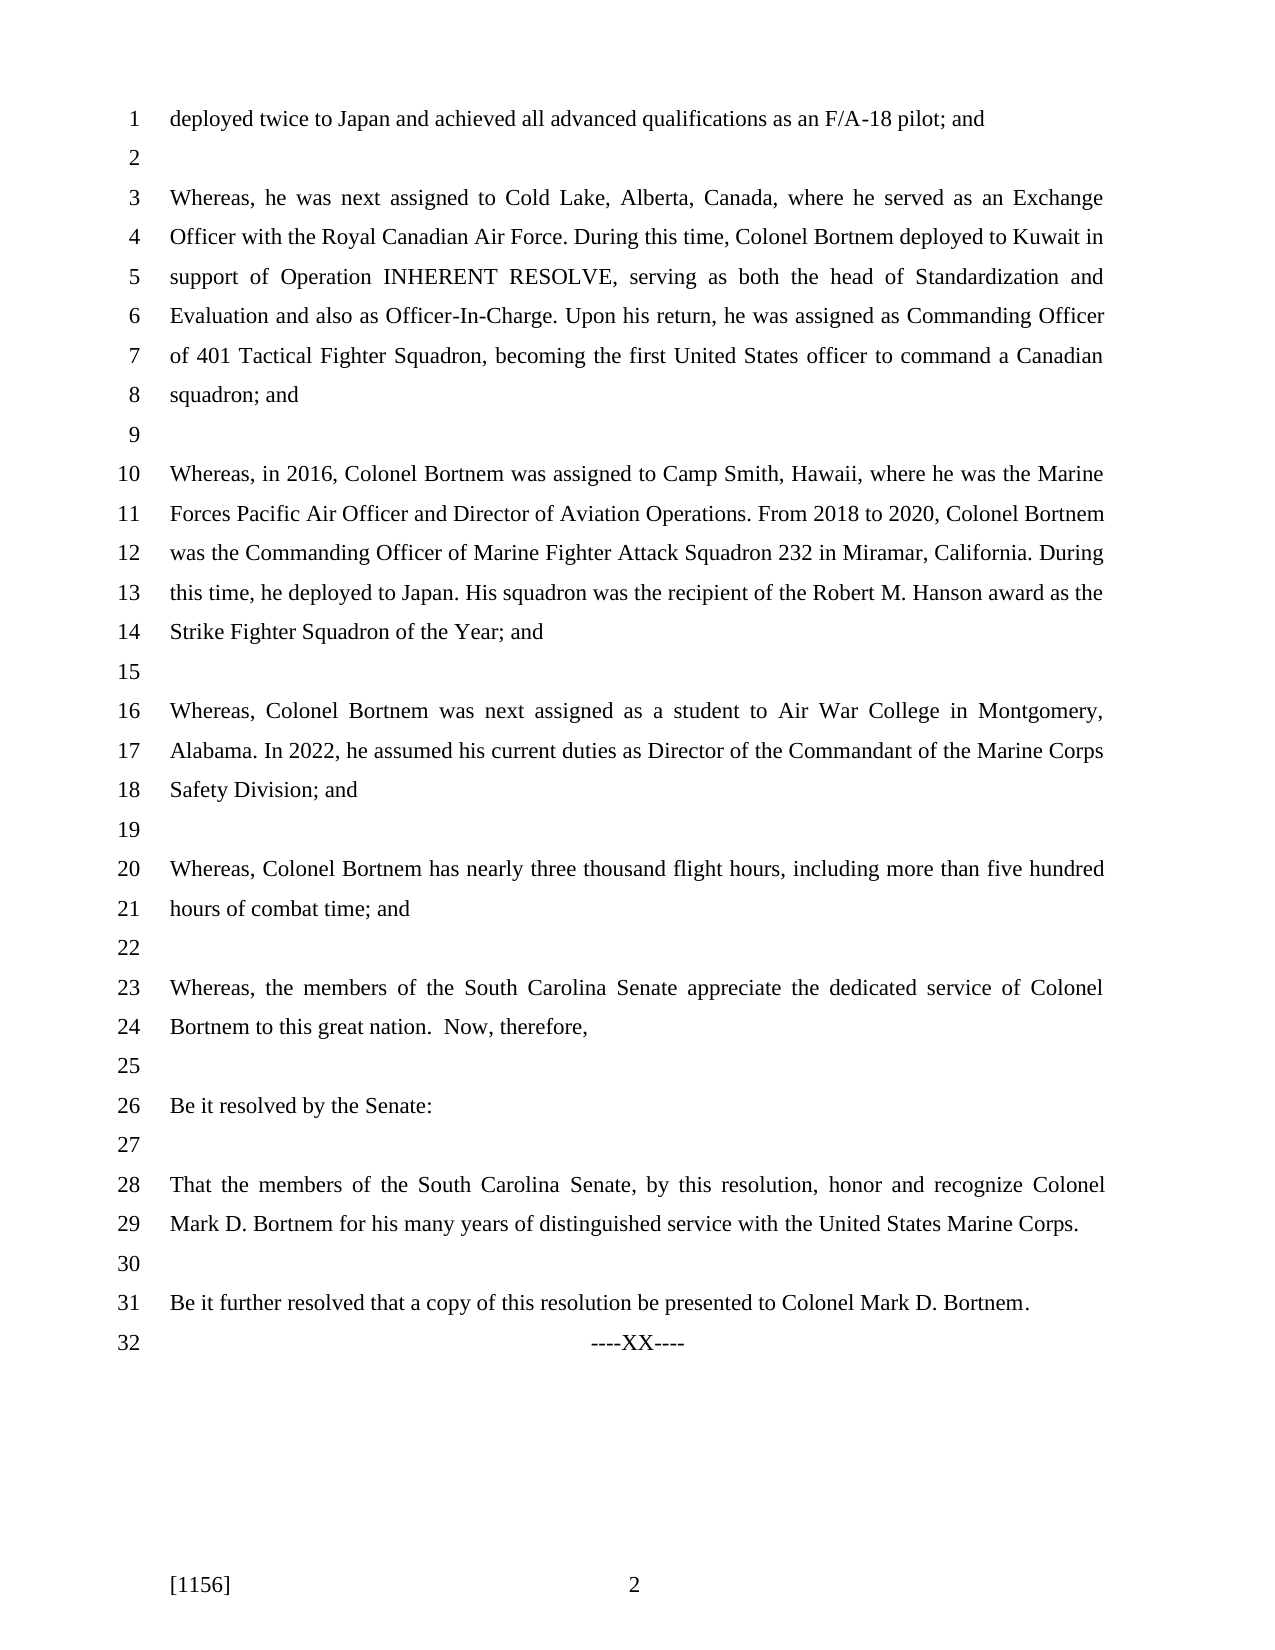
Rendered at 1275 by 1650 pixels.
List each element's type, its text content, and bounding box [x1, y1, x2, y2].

text Whereas, in 2016, Colonel Bortnem was assigned to Camp Smith, Hawaii, where he was the Marine Forces Pacific Air Officer and Director of Aviation Operations. From 2018 to 2020, Colonel Bortnem was the Commanding Officer of Marine Fighter Attack Squadron 232 in Miramar, California. During this time, he deployed to Japan. His squadron was the recipient of the Robert M. Hanson award as the Strike Fighter Squadron of the Year; and [169, 460, 1106, 644]
text ----XX---- [169, 1329, 1106, 1355]
text Whereas, the members of the South Carolina Senate appreciate the dedicated service of Colonel Bortnem to this great nation. Now, therefore, [169, 973, 1106, 1039]
text Be it further resolved that a copy of this resolution be presented to Colonel Mark D. Bortnem. [169, 1289, 1106, 1316]
text Whereas, Colonel Bortnem has nearly three thousand flight hours, including more than five hundred hours of combat time; and [169, 855, 1106, 921]
text Whereas, Colonel Bortnem was next assigned as a student to Air War College in Montgomery, Alabama. In 2022, he assumed his current duties as Director of the Commandant of the Marine Corps Safety Division; and [169, 697, 1106, 802]
text Whereas, he was next assigned to Cold Lake, Alberta, Canada, where he served as an Exchange Officer with the Royal Canadian Air Force. During this time, Colonel Bortnem deployed to Kuwait in support of Operation INHERENT RESOLVE, serving as both the head of Standardization and Evaluation and also as Officer‑In‑Charge. Upon his return, he was assigned as Commanding Officer of 401 Tactical Fighter Squadron, becoming the first United States officer to command a Canadian squadron; and [169, 184, 1106, 408]
text That the members of the South Carolina , by this resolution, honor and recognize Colonel Mark D. Bortnem for his many years of distinguished service with the United States Marine Corps. [169, 1171, 1106, 1237]
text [169, 105, 1106, 131]
text Be it resolved by the : [169, 1092, 1106, 1118]
